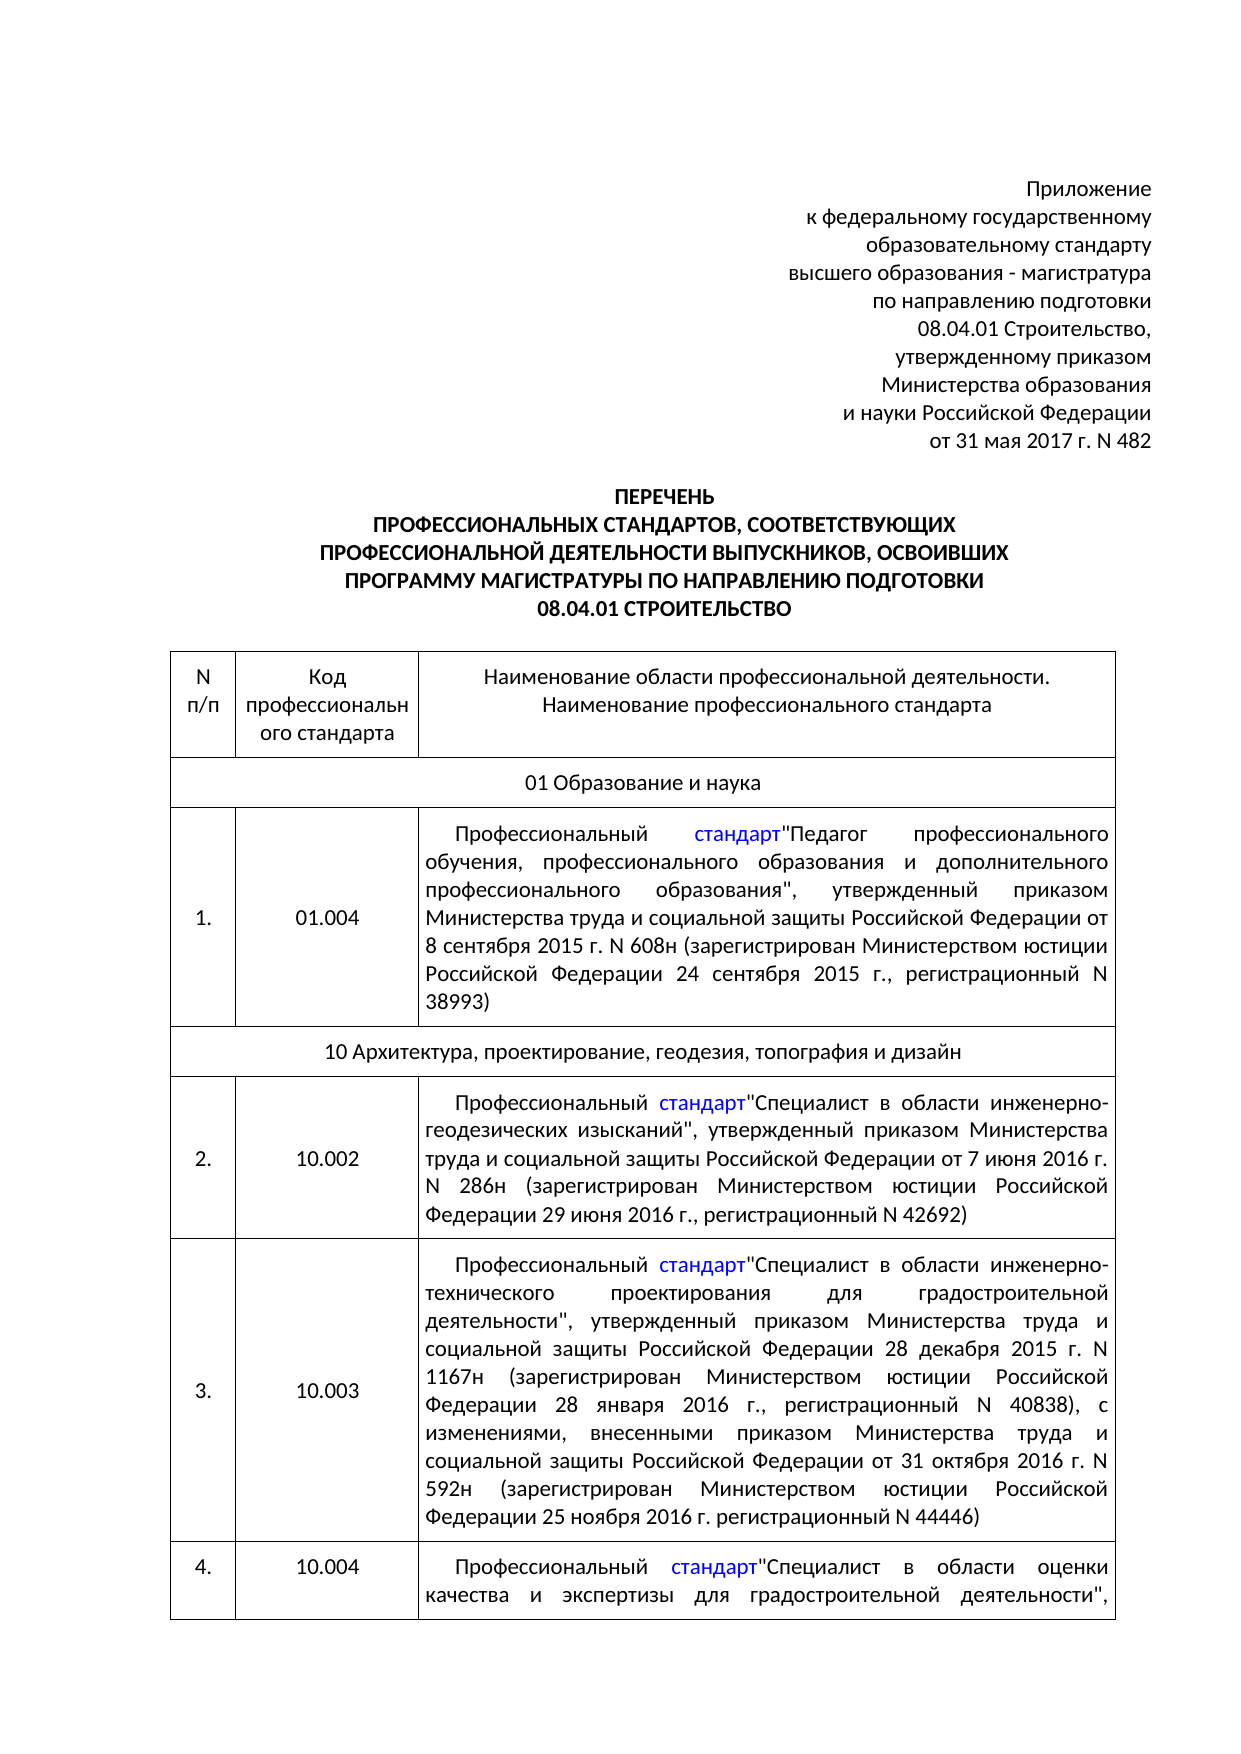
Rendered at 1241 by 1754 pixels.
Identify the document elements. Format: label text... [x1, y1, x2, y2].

table_cell 4. [171, 1542, 235, 1619]
text Приложение [177, 174, 1152, 202]
table_cell 10.003 [236, 1239, 418, 1541]
table_cell 10.002 [236, 1077, 418, 1238]
text Министерства образования [177, 370, 1152, 398]
text образовательному стандарту [177, 230, 1152, 258]
text высшего образования - магистратура [177, 258, 1152, 286]
table_cell Профессиональный стандарт"Специалист в области инженерно-геодезических изысканий", утвержденный приказом Министерства труда и социальной защиты Российской Федерации от 7 июня 2016 г. N 286н (зарегистрирован Министерством юстиции Российской Федерации 29 июня 2016 г., регистрационный N 42692) [419, 1077, 1115, 1238]
title ПРОГРАММУ МАГИСТРАТУРЫ ПО НАПРАВЛЕНИЮ ПОДГОТОВКИ [177, 566, 1152, 594]
table_cell Профессиональный стандарт"Педагог профессионального обучения, профессионального образования и дополнительного профессионального образования", утвержденный приказом Министерства труда и социальной защиты Российской Федерации от 8 сентября 2015 г. N 608н (зарегистрирован Министерством юстиции Российской Федерации 24 сентября 2015 г., регистрационный N 38993) [419, 808, 1115, 1026]
table_cell Профессиональный стандарт"Специалист в области инженерно-технического проектирования для градостроительной деятельности", утвержденный приказом Министерства труда и социальной защиты Российской Федерации 28 декабря 2015 г. N 1167н (зарегистрирован Министерством юстиции Российской Федерации 28 января 2016 г., регистрационный N 40838), с изменениями, внесенными приказом Министерства труда и социальной защиты Российской Федерации от 31 октября 2016 г. N 592н (зарегистрирован Министерством юстиции Российской Федерации 25 ноября 2016 г. регистрационный N 44446) [419, 1239, 1115, 1541]
table_header Код профессионального стандарта [236, 652, 418, 757]
title 08.04.01 СТРОИТЕЛЬСТВО [177, 594, 1152, 622]
text 08.04.01 Строительство, [177, 314, 1152, 342]
text и науки Российской Федерации [177, 398, 1152, 426]
text по направлению подготовки [177, 286, 1152, 314]
title ПРОФЕССИОНАЛЬНЫХ СТАНДАРТОВ, СООТВЕТСТВУЮЩИХ [177, 510, 1152, 538]
title ПЕРЕЧЕНЬ [177, 482, 1152, 510]
title ПРОФЕССИОНАЛЬНОЙ ДЕЯТЕЛЬНОСТИ ВЫПУСКНИКОВ, ОСВОИВШИХ [177, 538, 1152, 566]
table_cell 10 Архитектура, проектирование, геодезия, топография и дизайн [171, 1027, 1115, 1076]
table_header N п/п [171, 652, 235, 757]
table_cell 10.004 [236, 1542, 418, 1619]
text к федеральному государственному [177, 202, 1152, 230]
text от 31 мая 2017 г. N 482 [177, 426, 1152, 454]
table_header Наименование области профессиональной деятельности. Наименование профессионального стандарта [419, 652, 1115, 757]
table_cell 01 Образование и наука [171, 758, 1115, 807]
table_cell 2. [171, 1077, 235, 1238]
table_cell 3. [171, 1239, 235, 1541]
table_cell 1. [171, 808, 235, 1026]
table_cell 01.004 [236, 808, 418, 1026]
text утвержденному приказом [177, 342, 1152, 370]
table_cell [419, 1542, 1115, 1619]
